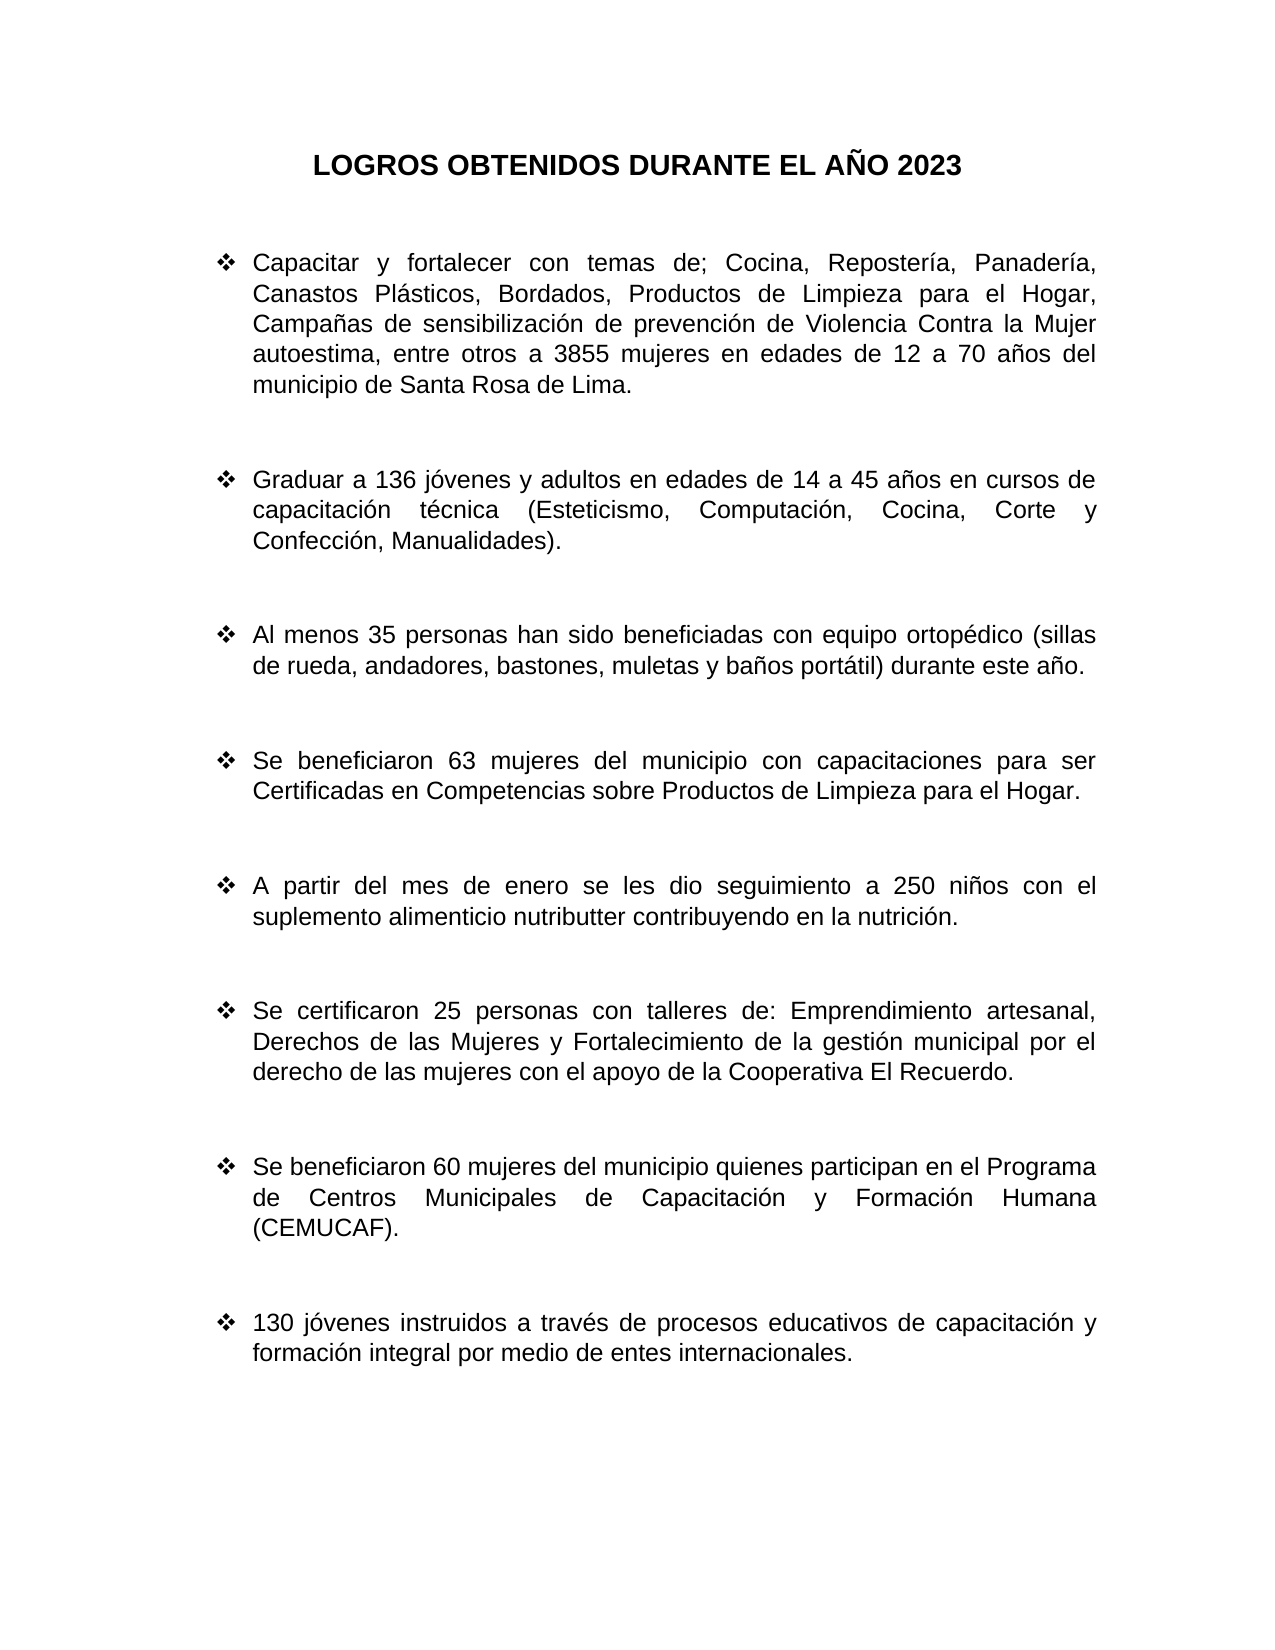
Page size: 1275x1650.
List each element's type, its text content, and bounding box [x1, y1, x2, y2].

list Al menos 35 personas han sido beneficiadas con equipo ortopédico (sillas de rueda, andadores, bastones, muletas y baños portátil) durante este año. [215, 620, 1098, 680]
list Capacitar y fortalecer con temas de; Cocina, Repostería, Panadería, Canastos Plásticos, Bordados, Productos de Limpieza para el Hogar, Campañas de sensibilización de prevención de Violencia Contra la Mujer autoestima, entre otros a 3855 mujeres en edades de 12 a 70 años del municipio de Santa Rosa de Lima. [215, 248, 1098, 399]
list Se beneficiaron 60 mujeres del municipio quienes participan en el Programa de Centros Municipales de Capacitación y Formación Humana (CEMUCAF). [215, 1152, 1098, 1242]
list Graduar a 136 jóvenes y adultos en edades de 14 a 45 años en cursos de capacitación técnica (Esteticismo, Computación, Cocina, Corte y Confección, Manualidades). [215, 465, 1098, 554]
text LOGROS OBTENIDOS DURANTE EL AÑO 2023 [177, 148, 1098, 181]
list 130 jóvenes instruidos a través de procesos educativos de capacitación y formación integral por medio de entes internacionales. [215, 1308, 1098, 1367]
list A partir del mes de enero se les dio seguimiento a 250 niños con el suplemento alimenticio nutributter contribuyendo en la nutrición. [215, 871, 1098, 930]
list Se certificaron 25 personas con talleres de: Emprendimiento artesanal, Derechos de las Mujeres y Fortalecimiento de la gestión municipal por el derecho de las mujeres con el apoyo de la Cooperativa El Recuerdo. [215, 996, 1098, 1086]
list Se beneficiaron 63 mujeres del municipio con capacitaciones para ser Certificadas en Competencias sobre Productos de Limpieza para el Hogar. [215, 746, 1098, 805]
